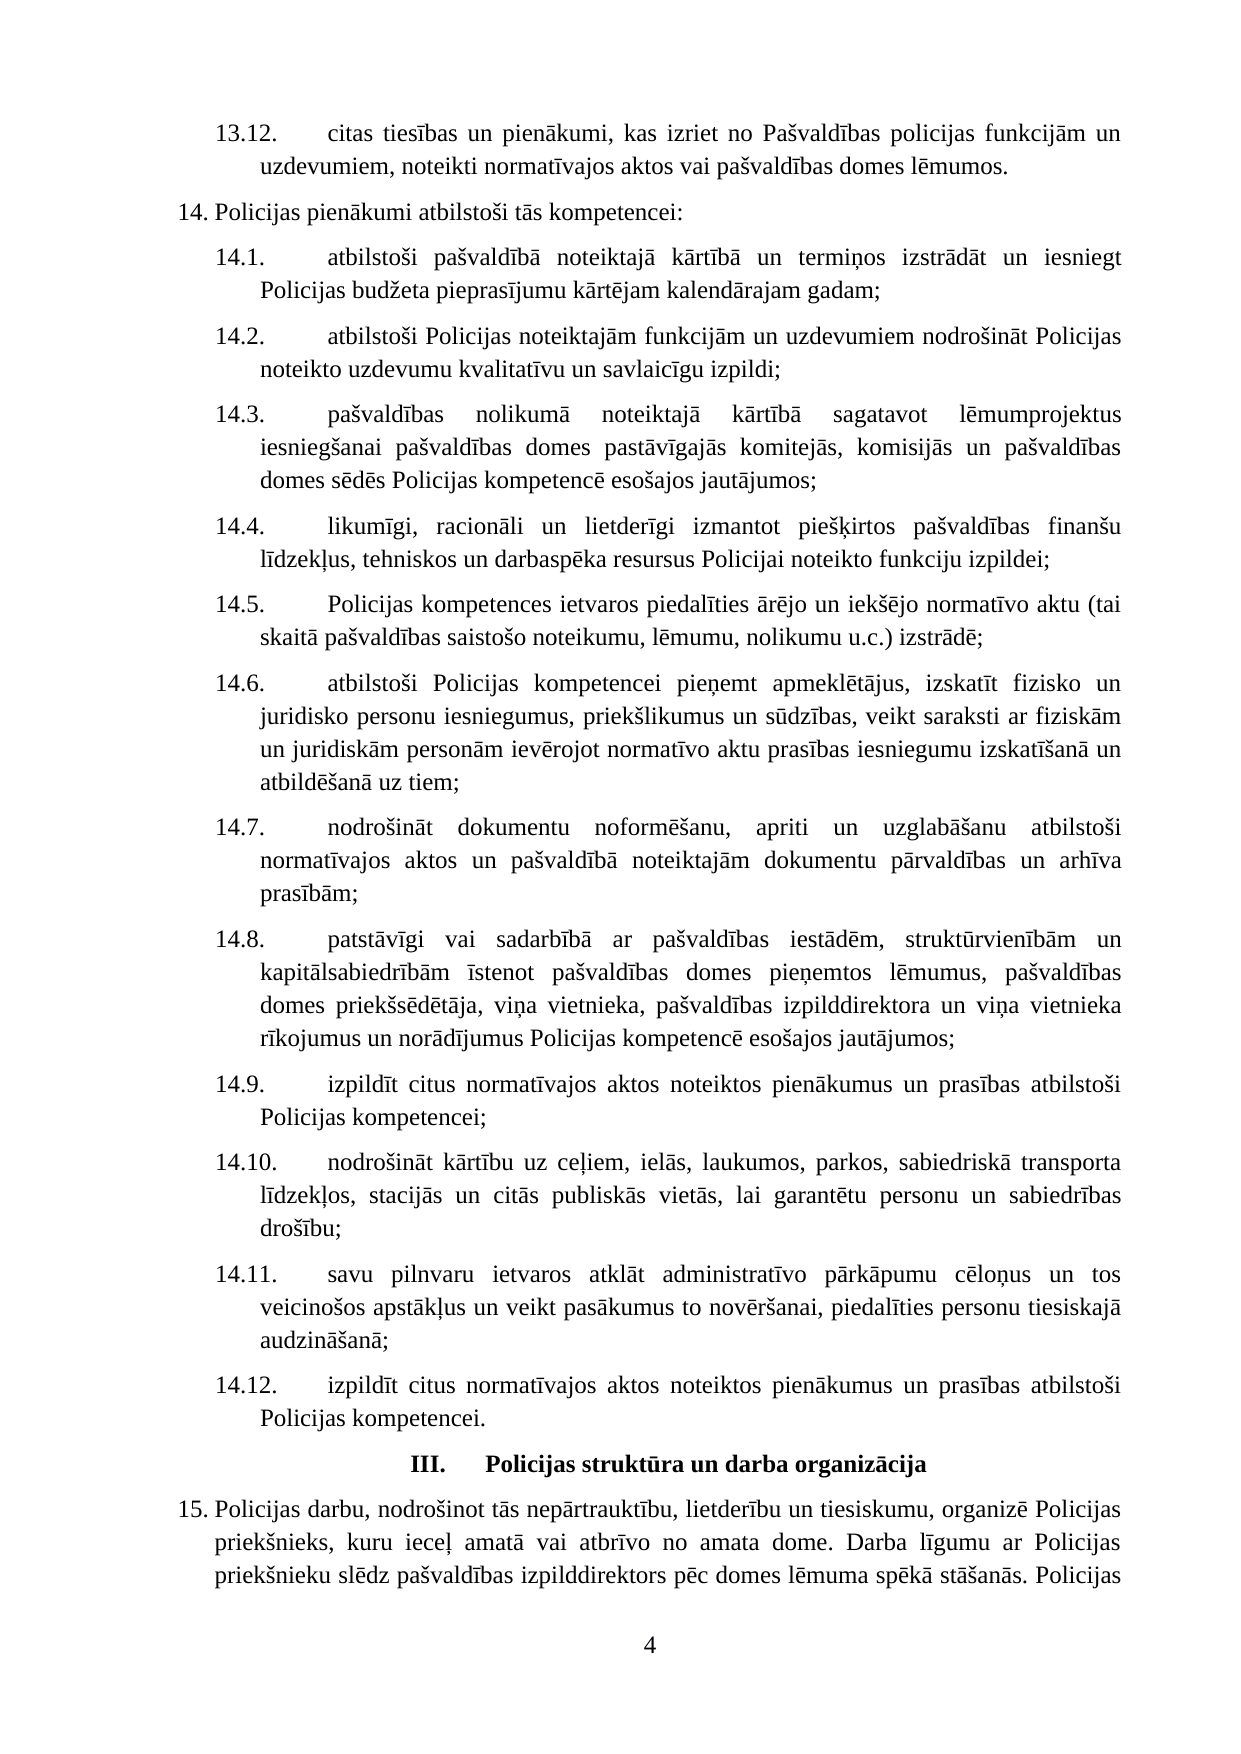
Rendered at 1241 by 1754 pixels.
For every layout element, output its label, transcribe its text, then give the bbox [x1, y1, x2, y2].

list likumīgi, racionāli un lietderīgi izmantot piešķirtos pašvaldības finanšu līdzekļus, tehniskos un darbaspēka resursus Policijai noteikto funkciju izpildei; [215, 511, 1122, 573]
list Policijas kompetences ietvaros piedalīties ārējo un iekšējo normatīvo aktu (tai skaitā pašvaldības saistošo noteikumu, lēmumu, nolikumu u.c.) izstrādē; [215, 589, 1122, 651]
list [177, 1494, 1122, 1589]
list Policijas struktūra un darba organizācija [215, 1449, 1122, 1478]
list atbilstoši Policijas noteiktajām funkcijām un uzdevumiem nodrošināt Policijas noteikto uzdevumu kvalitatīvu un savlaicīgu izpildi; [215, 321, 1122, 382]
list nodrošināt kārtību uz ceļiem, ielās, laukumos, parkos, sabiedriskā transporta līdzekļos, stacijās un citās publiskās vietās, lai garantētu personu un sabiedrības drošību; [215, 1147, 1122, 1242]
list nodrošināt dokumentu noformēšanu, apriti un uzglabāšanu atbilstoši normatīvajos aktos un pašvaldībā noteiktajām dokumentu pārvaldības un arhīva prasībām; [215, 812, 1122, 907]
list izpildīt citus normatīvajos aktos noteiktos pienākumus un prasības atbilstoši Policijas kompetencei. [215, 1370, 1122, 1432]
list pašvaldības nolikumā noteiktajā kārtībā sagatavot lēmumprojektus iesniegšanai pašvaldības domes pastāvīgajās komitejās, komisijās un pašvaldības domes sēdēs Policijas kompetencē esošajos jautājumos; [215, 399, 1122, 494]
list atbilstoši Policijas kompetencei pieņemt apmeklētājus, izskatīt fizisko un juridisko personu iesniegumus, priekšlikumus un sūdzības, veikt saraksti ar fiziskām un juridiskām personām ievērojot normatīvo aktu prasības iesniegumu izskatīšanā un atbildēšanā uz tiem; [215, 668, 1122, 796]
list Policijas pienākumi atbilstoši tās kompetencei: [177, 197, 1122, 225]
list izpildīt citus normatīvajos aktos noteiktos pienākumus un prasības atbilstoši Policijas kompetencei; [215, 1069, 1122, 1130]
list atbilstoši pašvaldībā noteiktajā kārtībā un termiņos izstrādāt un iesniegt Policijas budžeta pieprasījumu kārtējam kalendārajam gadam; [215, 242, 1122, 304]
list citas tiesības un pienākumi, kas izriet no Pašvaldības policijas funkcijām un uzdevumiem, noteikti normatīvajos aktos vai pašvaldības domes lēmumos. [215, 118, 1122, 180]
list savu pilnvaru ietvaros atklāt administratīvo pārkāpumu cēloņus un tos veicinošos apstākļus un veikt pasākumus to novēršanai, piedalīties personu tiesiskajā audzināšanā; [215, 1259, 1122, 1353]
list patstāvīgi vai sadarbībā ar pašvaldības iestādēm, struktūrvienībām un kapitālsabiedrībām īstenot pašvaldības domes pieņemtos lēmumus, pašvaldības domes priekšsēdētāja, viņa vietnieka, pašvaldības izpilddirektora un viņa vietnieka rīkojumus un norādījumus Policijas kompetencē esošajos jautājumos; [215, 924, 1122, 1052]
